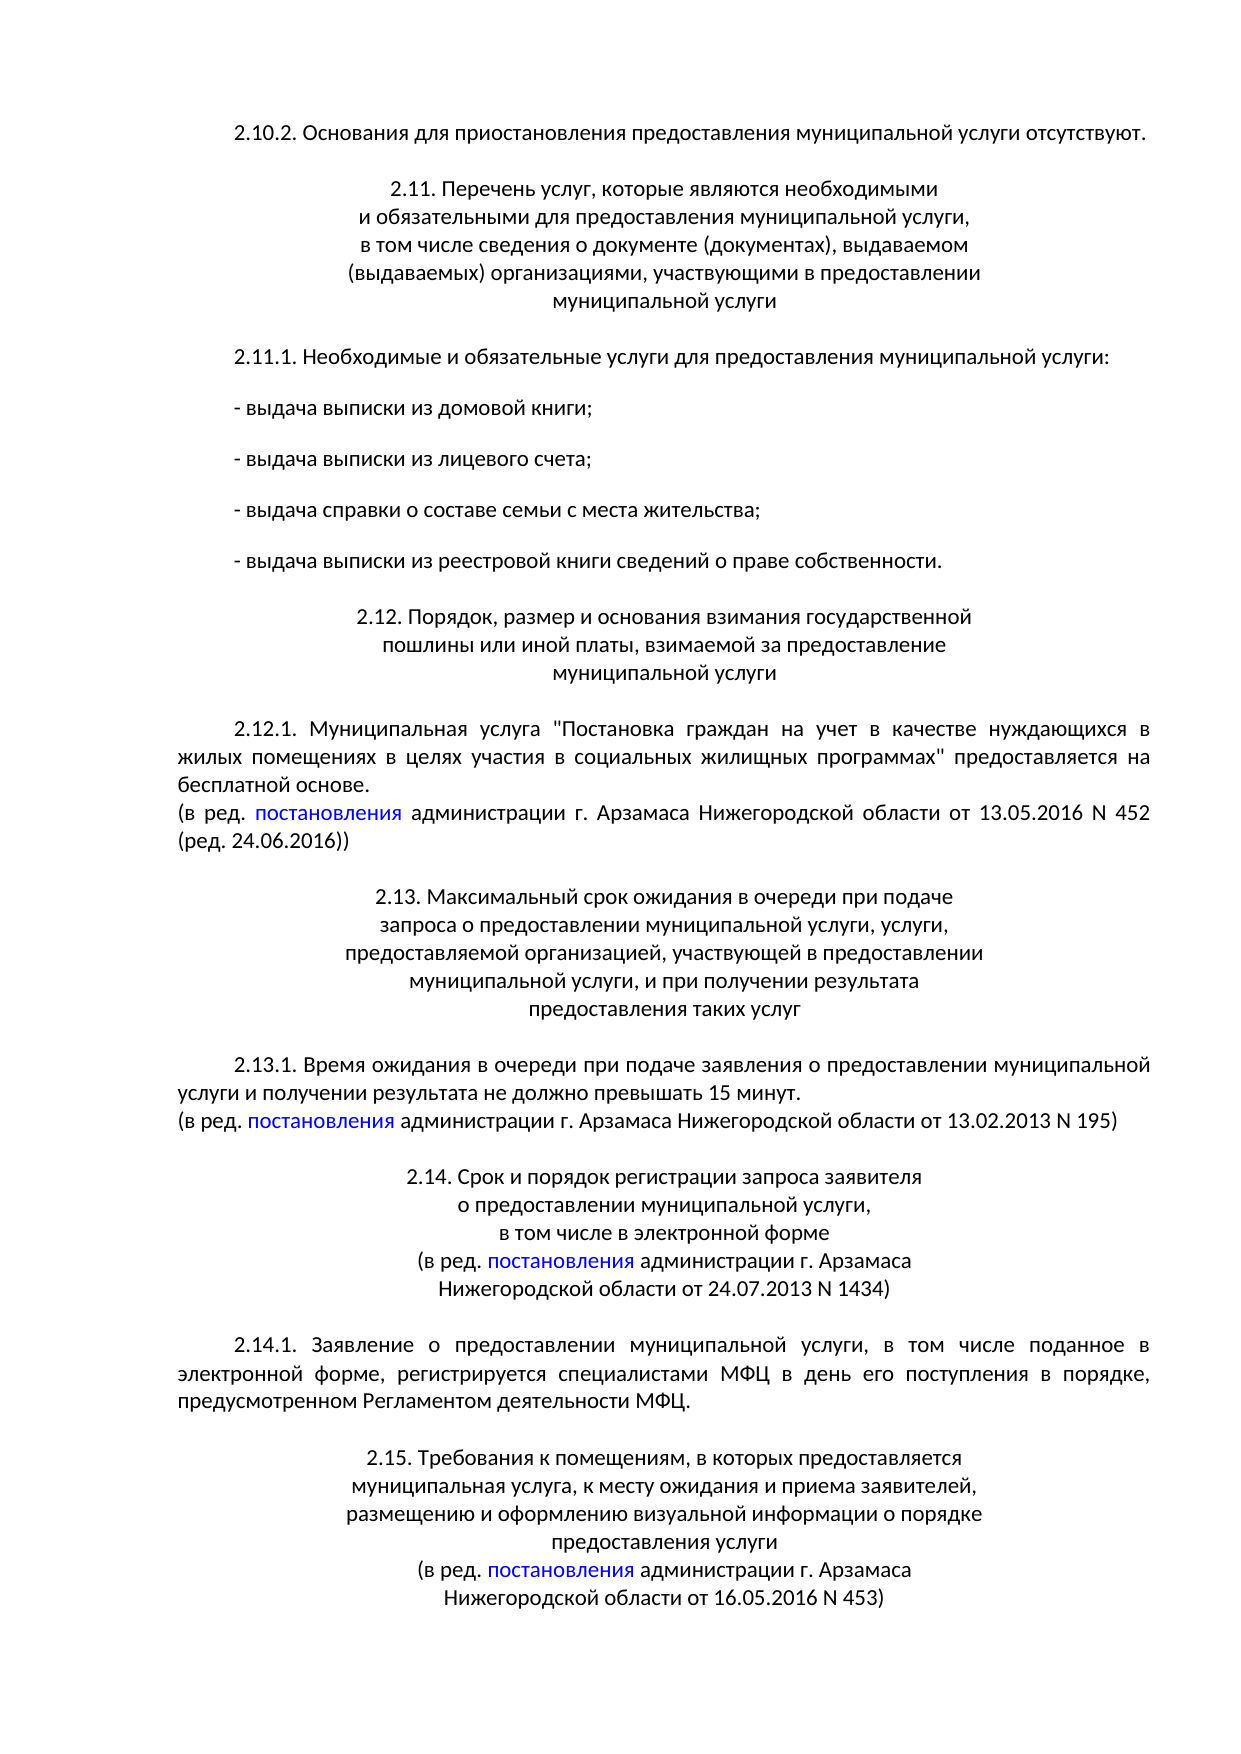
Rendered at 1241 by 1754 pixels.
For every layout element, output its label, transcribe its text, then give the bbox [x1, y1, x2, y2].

text - выдача выписки из реестровой книги сведений о праве собственности. [177, 546, 1152, 574]
text предоставления таких услуг [177, 994, 1152, 1022]
text размещению и оформлению визуальной информации о порядке [177, 1499, 1152, 1527]
text запроса о предоставлении муниципальной услуги, услуги, [177, 910, 1152, 938]
text 2.11. Перечень услуг, которые являются необходимыми [177, 174, 1152, 202]
text (в ред. постановления администрации г. Арзамаса [177, 1247, 1152, 1274]
text предоставляемой организацией, участвующей в предоставлении [177, 938, 1152, 966]
text 2.15. Требования к помещениям, в которых предоставляется [177, 1443, 1152, 1471]
text и обязательными для предоставления муниципальной услуги, [177, 202, 1152, 230]
text - выдача выписки из домовой книги; [177, 393, 1152, 421]
text муниципальная услуга, к месту ожидания и приема заявителей, [177, 1471, 1152, 1499]
text муниципальной услуги [177, 658, 1152, 686]
text муниципальной услуги, и при получении результата [177, 966, 1152, 994]
text в том числе в электронной форме [177, 1218, 1152, 1247]
text 2.10.2. Основания для приостановления предоставления муниципальной услуги отсутствуют. [177, 118, 1152, 146]
text 2.11.1. Необходимые и обязательные услуги для предоставления муниципальной услуги: [177, 342, 1152, 370]
text (в ред. постановления администрации г. Арзамаса [177, 1555, 1152, 1583]
text предоставления услуги [177, 1527, 1152, 1555]
text - выдача выписки из лицевого счета; [177, 444, 1152, 472]
text Нижегородской области от 24.07.2013 N 1434) [177, 1274, 1152, 1303]
text 2.12.1. Муниципальная услуга "Постановка граждан на учет в качестве нуждающихся в жилых помещениях в целях участия в социальных жилищных программах" предоставляется на бесплатной основе. [177, 714, 1152, 798]
text 2.13.1. Время ожидания в очереди при подаче заявления о предоставлении муниципальной услуги и получении результата не должно превышать 15 минут. [177, 1050, 1152, 1106]
text муниципальной услуги [177, 286, 1152, 314]
text (в ред. постановления администрации г. Арзамаса Нижегородской области от 13.05.2016 N 452 (ред. 24.06.2016)) [177, 798, 1152, 854]
text Нижегородской области от 16.05.2016 N 453) [177, 1583, 1152, 1611]
text 2.12. Порядок, размер и основания взимания государственной [177, 602, 1152, 630]
text о предоставлении муниципальной услуги, [177, 1191, 1152, 1218]
text (в ред. постановления администрации г. Арзамаса Нижегородской области от 13.02.2013 N 195) [177, 1106, 1152, 1134]
text - выдача справки о составе семьи с места жительства; [177, 495, 1152, 523]
text пошлины или иной платы, взимаемой за предоставление [177, 630, 1152, 658]
text (выдаваемых) организациями, участвующими в предоставлении [177, 258, 1152, 286]
text 2.13. Максимальный срок ожидания в очереди при подаче [177, 882, 1152, 910]
text в том числе сведения о документе (документах), выдаваемом [177, 230, 1152, 258]
text 2.14. Срок и порядок регистрации запроса заявителя [177, 1162, 1152, 1191]
text 2.14.1. Заявление о предоставлении муниципальной услуги, в том числе поданное в электронной форме, регистрируется специалистами МФЦ в день его поступления в порядке, предусмотренном Регламентом деятельности МФЦ. [177, 1331, 1152, 1415]
